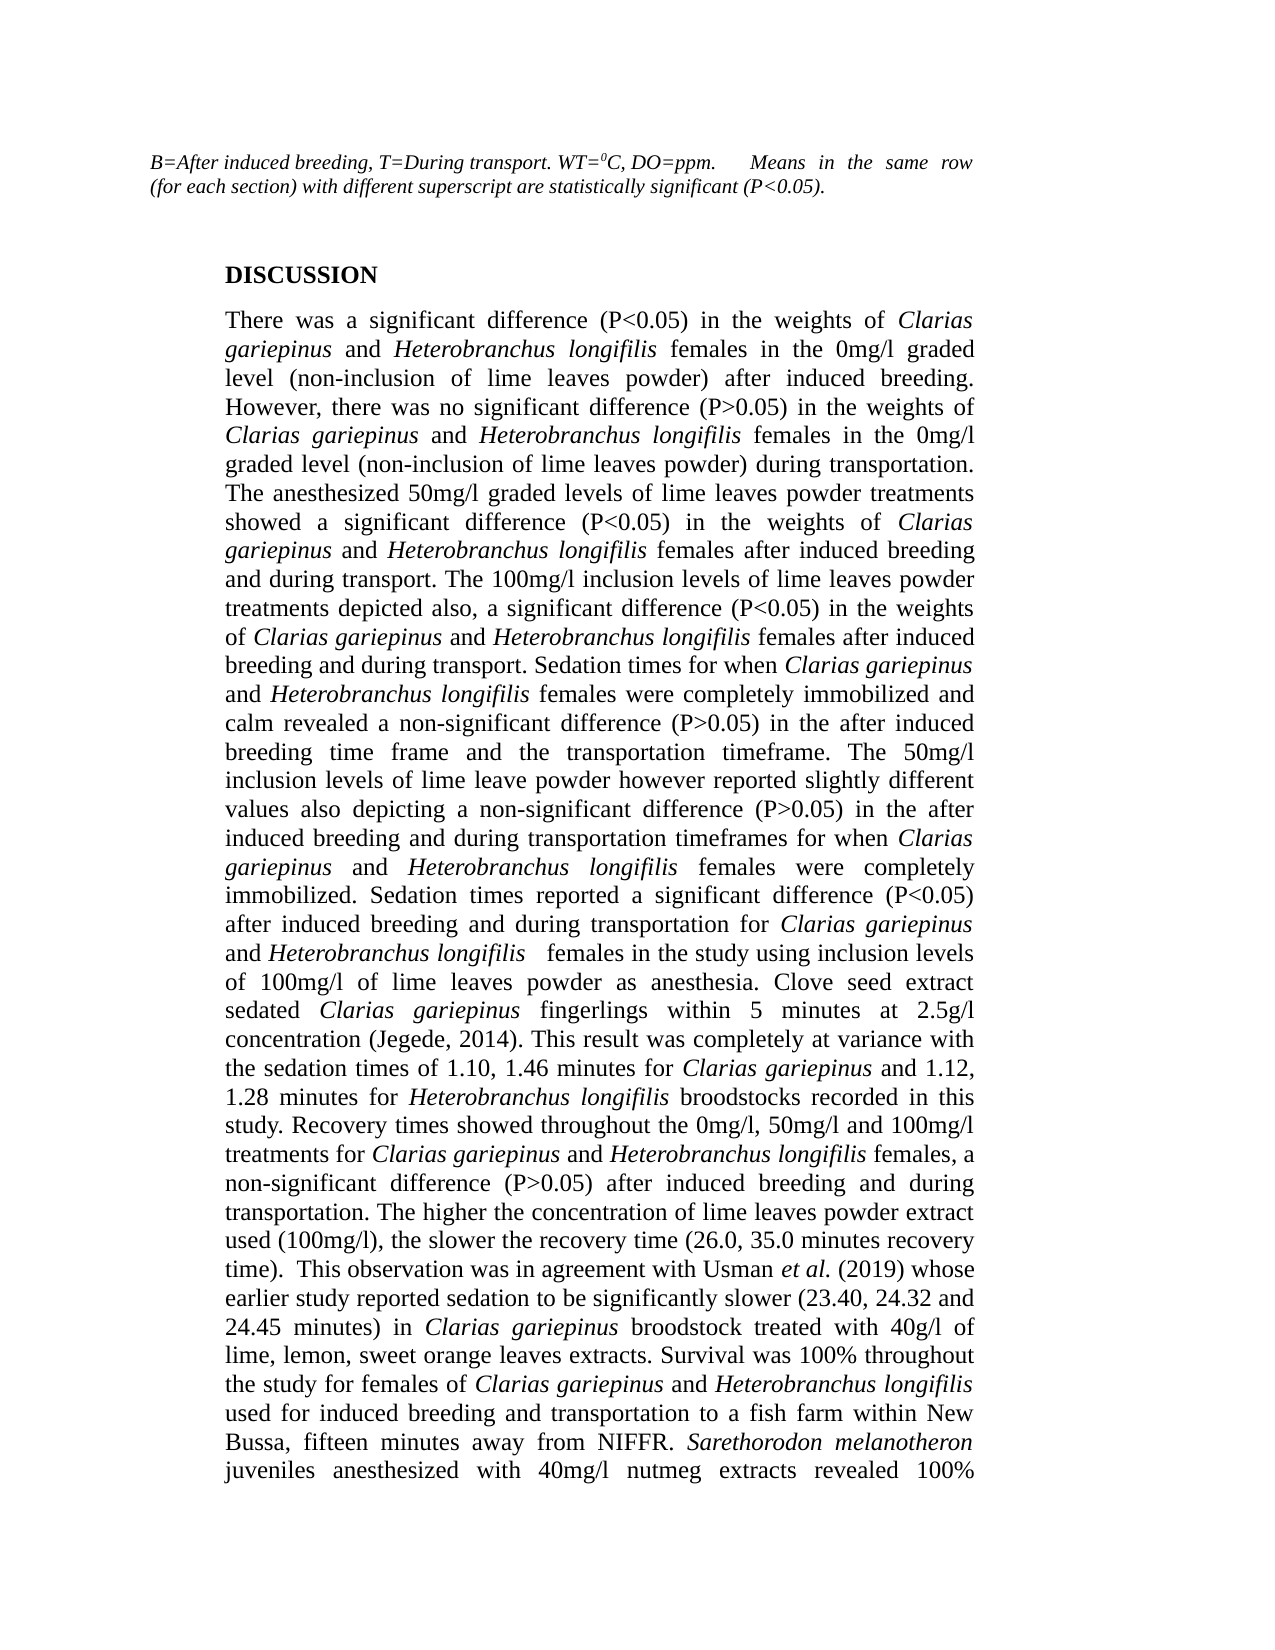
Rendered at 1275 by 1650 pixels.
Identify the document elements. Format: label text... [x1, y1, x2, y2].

text B=After induced breeding, T=During transport. WT=0C, DO=ppm. Means in the same row (for each section) with different superscript are statistically significant (P<0.05). [150, 150, 975, 198]
text DISCUSSION [150, 260, 975, 289]
